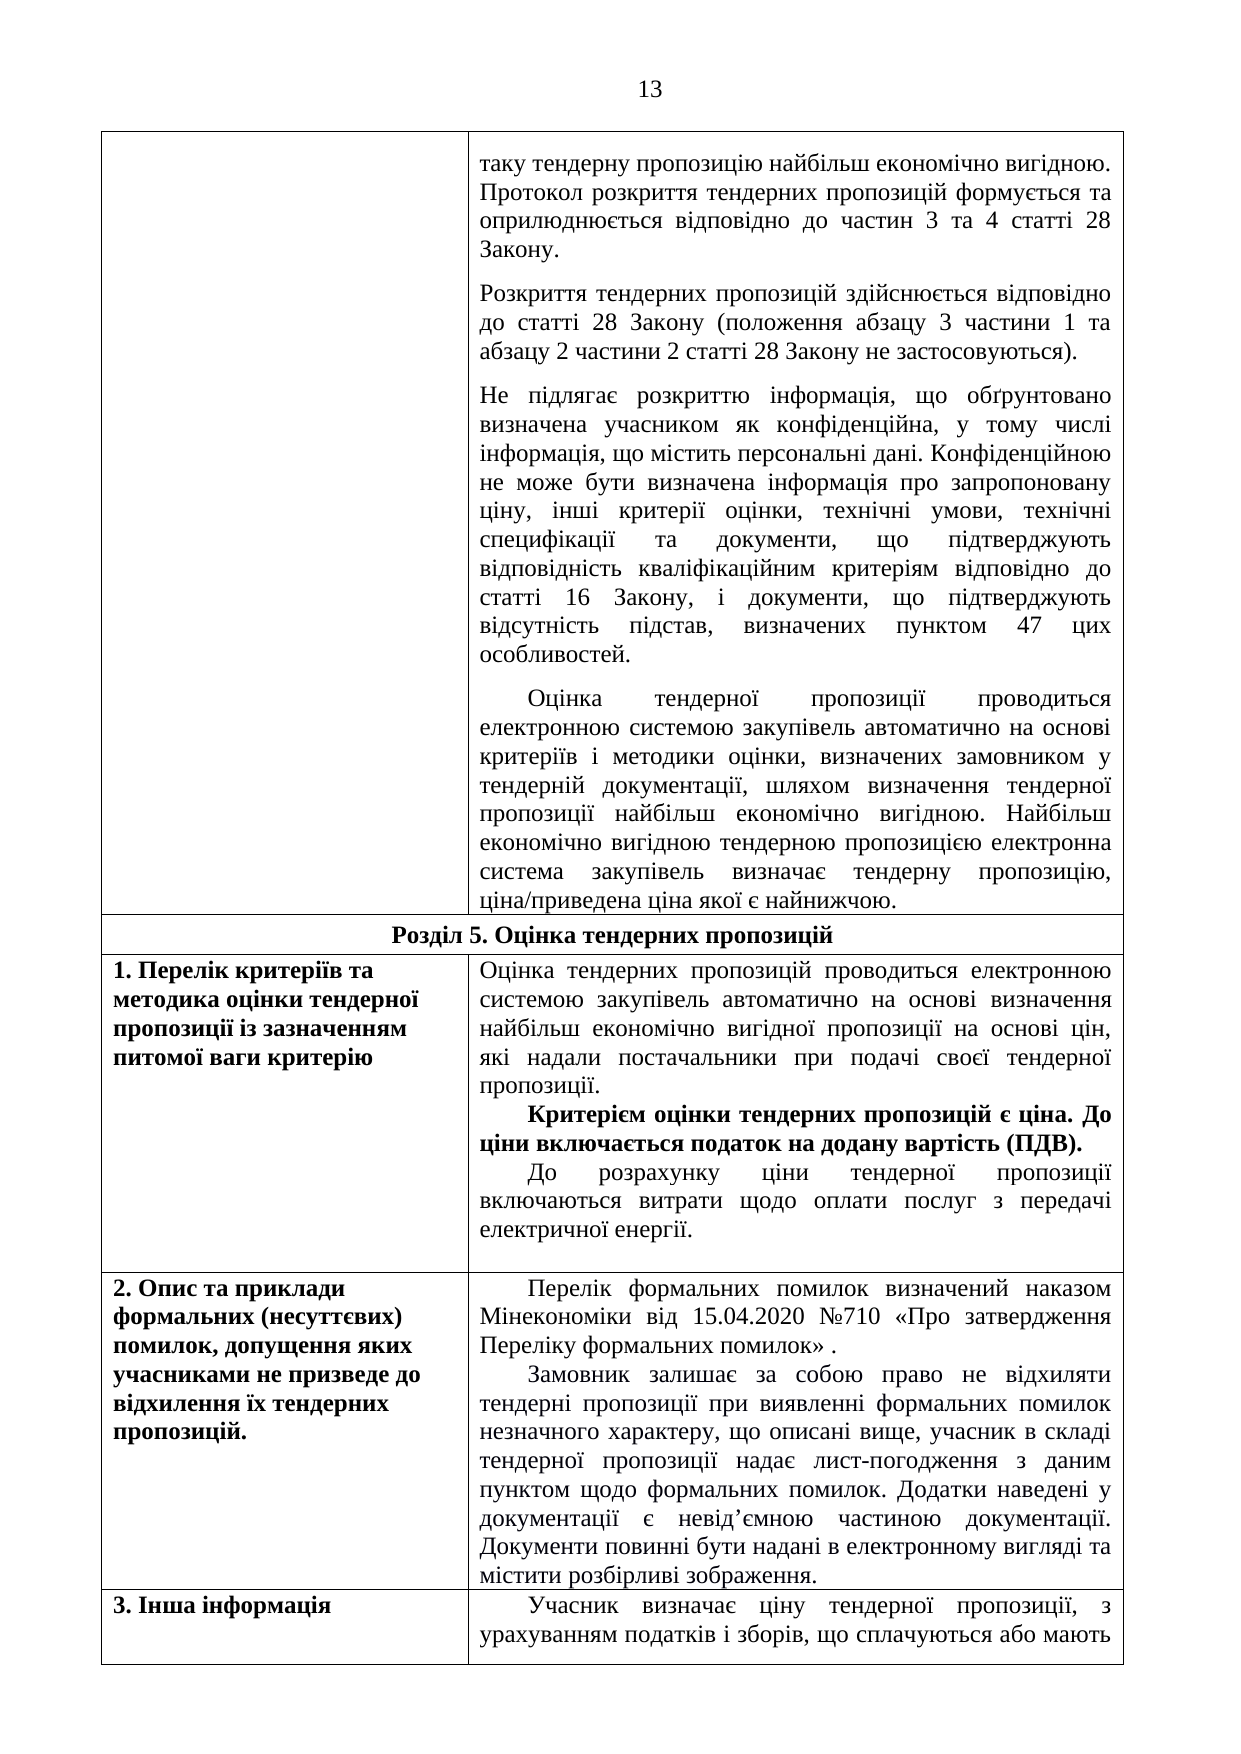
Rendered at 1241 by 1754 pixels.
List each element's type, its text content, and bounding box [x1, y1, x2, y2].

table_cell Перелік формальних помилок визначений наказом Мінекономіки від 15.04.2020 №710 «Про затвердження Переліку формальних помилок» . Замовник залишає за собою право не відхиляти тендерні пропозиції при виявленні формальних помилок незначного характеру, що описані вище, учасник в складі тендерної пропозиції надає лист-погодження з даним пунктом щодо формальних помилок. Додатки наведені у документації є невід’ємною частиною документації. Документи повинні бути надані в електронному вигляді та містити розбірливі зображення. [469, 1273, 1123, 1589]
table_cell 1. Перелік критеріїв та методика оцінки тендерної пропозиції із зазначенням питомої ваги критерію [102, 955, 468, 1272]
table_cell Розділ 5. Оцінка тендерних пропозицій [102, 915, 1123, 954]
table_cell Оцінка тендерних пропозицій проводиться електронною системою закупівель автоматично на основі визначення найбільш економічно вигідної пропозиції на основі цін, які надали постачальники при подачі своєї тендерної пропозиції. Критерієм оцінки тендерних пропозицій є ціна. До ціни включається податок на додану вартість (ПДВ). До розрахунку ціни тендерної пропозиції включаються витрати щодо оплати послуг з передачі електричної енергії. [469, 955, 1123, 1272]
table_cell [102, 132, 468, 913]
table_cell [469, 132, 1123, 913]
table_cell 3. Інша інформація [102, 1590, 468, 1664]
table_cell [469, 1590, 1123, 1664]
table_cell 2. Опис та приклади формальних (несуттєвих) помилок, допущення яких учасниками не призведе до відхилення їх тендерних пропозицій. [102, 1273, 468, 1589]
